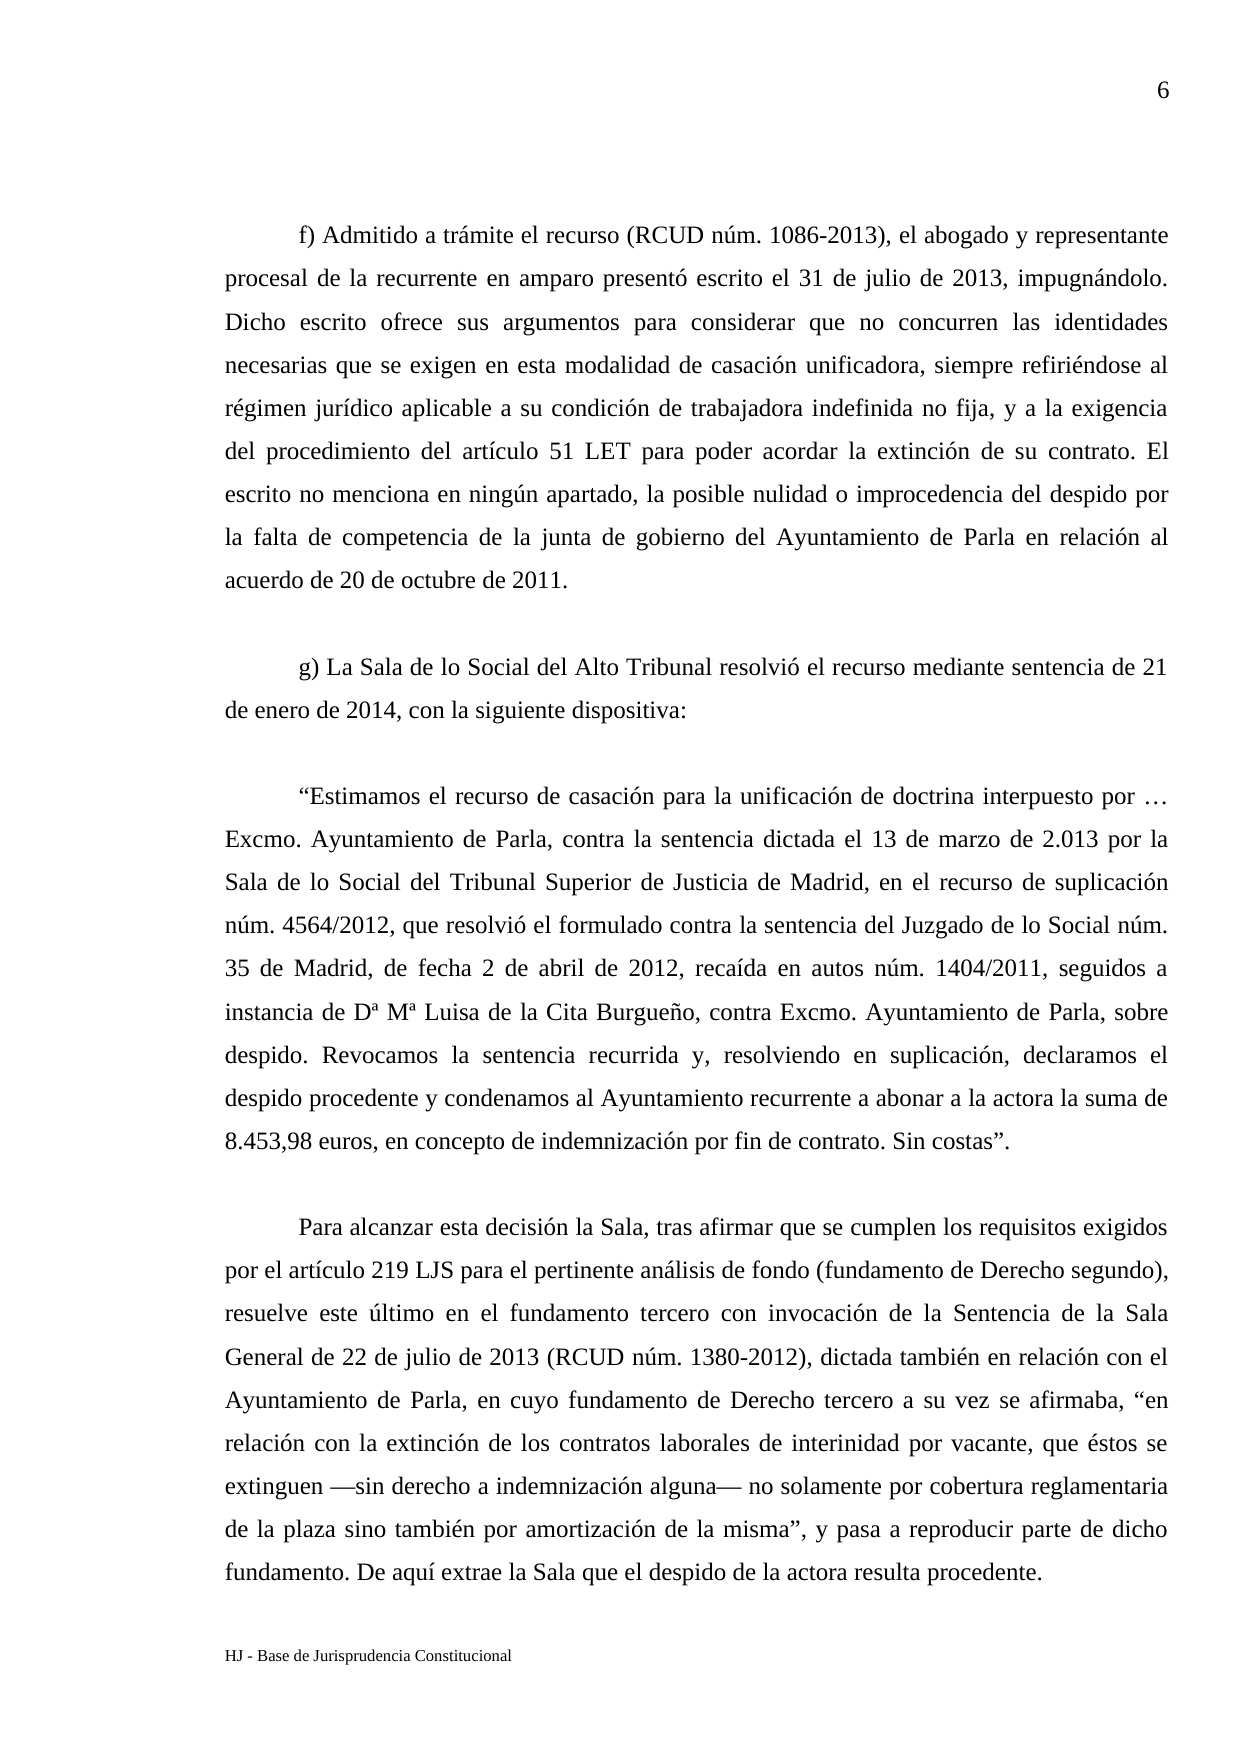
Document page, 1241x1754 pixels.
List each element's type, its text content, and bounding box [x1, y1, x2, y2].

text Para alcanzar esta decisión la Sala, tras afirmar que se cumplen los requisitos exigidos por el artículo 219 LJS para el pertinente análisis de fondo (fundamento de Derecho segundo), resuelve este último en el fundamento tercero con invocación de la Sentencia de la Sala General de 22 de julio de 2013 (RCUD núm. 1380-2012), dictada también en relación con el Ayuntamiento de Parla, en cuyo fundamento de Derecho tercero a su vez se afirmaba, “en relación con la extinción de los contratos laborales de interinidad por vacante, que éstos se extinguen —sin derecho a indemnización alguna— no solamente por cobertura reglamentaria de la plaza sino también por amortización de la misma”, y pasa a reproducir parte de dicho fundamento. De aquí extrae la Sala que el despido de la actora resulta procedente. [224, 1212, 1169, 1586]
text f) Admitido a trámite el recurso (RCUD núm. 1086-2013), el abogado y representante procesal de la recurrente en amparo presentó escrito el 31 de julio de 2013, impugnándolo. Dicho escrito ofrece sus argumentos para considerar que no concurren las identidades necesarias que se exigen en esta modalidad de casación unificadora, siempre refiriéndose al régimen jurídico aplicable a su condición de trabajadora indefinida no fija, y a la exigencia del procedimiento del artículo 51 LET para poder acordar la extinción de su contrato. El escrito no menciona en ningún apartado, la posible nulidad o improcedencia del despido por la falta de competencia de la junta de gobierno del Ayuntamiento de Parla en relación al acuerdo de 20 de octubre de 2011. [224, 220, 1169, 594]
text g) La Sala de lo Social del Alto Tribunal resolvió el recurso mediante sentencia de 21 de enero de 2014, con la siguiente dispositiva: [224, 652, 1169, 723]
text “Estimamos el recurso de casación para la unificación de doctrina interpuesto por … Excmo. Ayuntamiento de Parla, contra la sentencia dictada el 13 de marzo de 2.013 por la Sala de lo Social del Tribunal Superior de Justicia de Madrid, en el recurso de suplicación núm. 4564/2012, que resolvió el formulado contra la sentencia del Juzgado de lo Social núm. 35 de Madrid, de fecha 2 de abril de 2012, recaída en autos núm. 1404/2011, seguidos a instancia de Dª Mª Luisa de la Cita Burgueño, contra Excmo. Ayuntamiento de Parla, sobre despido. Revocamos la sentencia recurrida y, resolviendo en suplicación, declaramos el despido procedente y condenamos al Ayuntamiento recurrente a abonar a la actora la suma de 8.453,98 euros, en concepto de indemnización por fin de contrato. Sin costas”. [224, 781, 1169, 1155]
